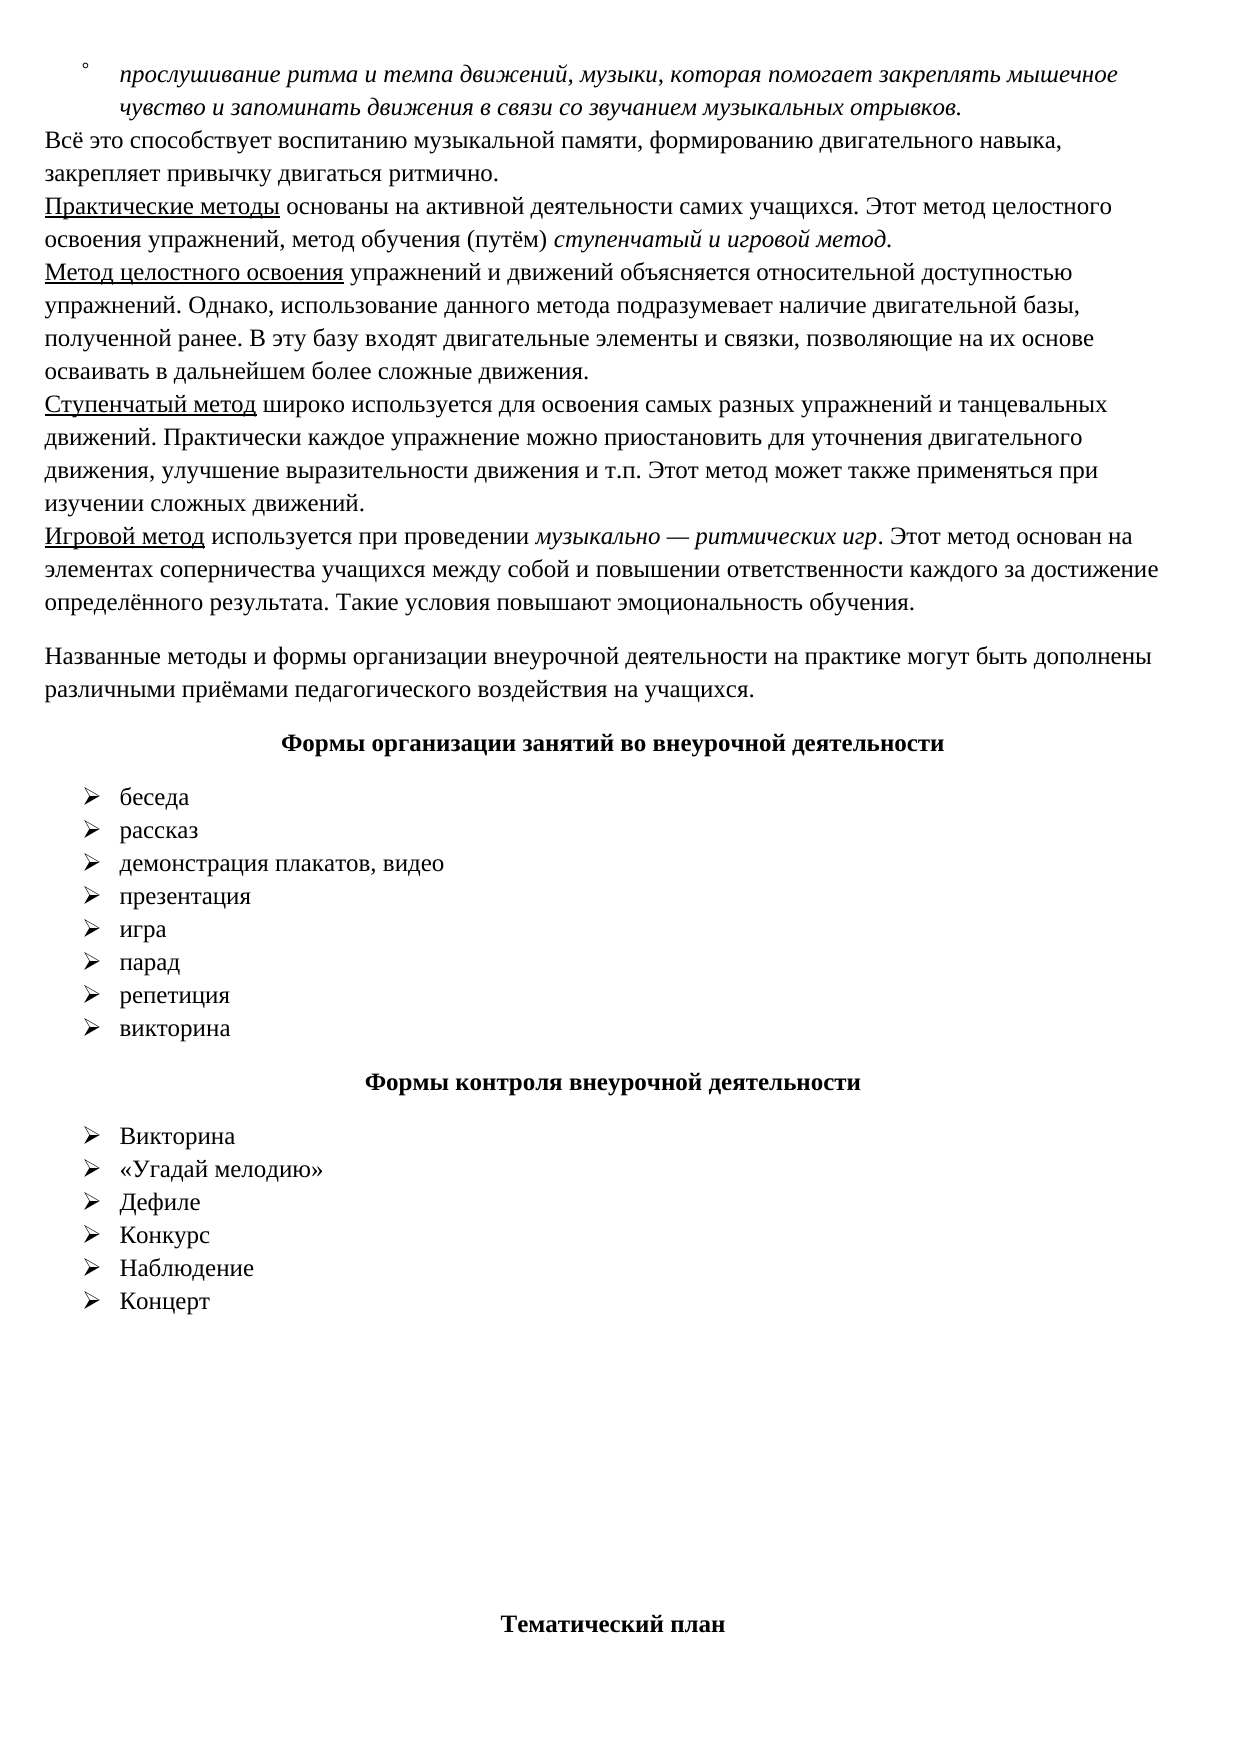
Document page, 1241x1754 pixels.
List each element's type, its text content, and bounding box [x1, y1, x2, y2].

text Всё это способствует воспитанию музыкальной памяти, формированию двигательного навыка, закрепляет привычку двигаться ритмично. [44, 125, 1181, 187]
list демонстрация плакатов, видео [82, 848, 1181, 877]
list презентация [82, 881, 1181, 910]
list Наблюдение [82, 1253, 1181, 1282]
list Дефиле [82, 1187, 1181, 1216]
text Игровой метод используется при проведении музыкально — ритмических игр. Этот метод основан на элементах соперничества учащихся между собой и повышении ответственности каждого за достижение определённого результата. Такие условия повышают эмоциональность обучения. [44, 521, 1181, 616]
list «Угадай мелодию» [82, 1154, 1181, 1183]
list репетиция [82, 980, 1181, 1009]
text Ступенчатый метод широко используется для освоения самых разных упражнений и танцевальных движений. Практически каждое упражнение можно приостановить для уточнения двигательного движения, улучшение выразительности движения и т.п. Этот метод может также применяться при изучении сложных движений. [44, 389, 1181, 517]
list игра [82, 914, 1181, 943]
list парад [82, 947, 1181, 976]
text Формы контроля внеурочной деятельности [44, 1067, 1181, 1096]
list Викторина [82, 1121, 1181, 1150]
list Конкурс [82, 1220, 1181, 1249]
list рассказ [82, 815, 1181, 844]
text Тематический план [44, 1609, 1181, 1638]
list прослушивание ритма и темпа движений, музыки, которая помогает закреплять мышечное чувство и запоминать движения в связи со звучанием музыкальных отрывков. [82, 59, 1181, 121]
list викторина [82, 1013, 1181, 1042]
list беседа [82, 782, 1181, 811]
list Концерт [82, 1286, 1181, 1315]
text Названные методы и формы организации внеурочной деятельности на практике могут быть дополнены различными приёмами педагогического воздействия на учащихся. [44, 641, 1181, 703]
text Практические методы основаны на активной деятельности самих учащихся. Этот метод целостного освоения упражнений, метод обучения (путём) ступенчатый и игровой метод. [44, 191, 1181, 253]
text Формы организации занятий во внеурочной деятельности [44, 728, 1181, 757]
text Метод целостного освоения упражнений и движений объясняется относительной доступностью упражнений. Однако, использование данного метода подразумевает наличие двигательной базы, полученной ранее. В эту базу входят двигательные элементы и связки, позволяющие на их основе осваивать в дальнейшем более сложные движения. [44, 257, 1181, 385]
